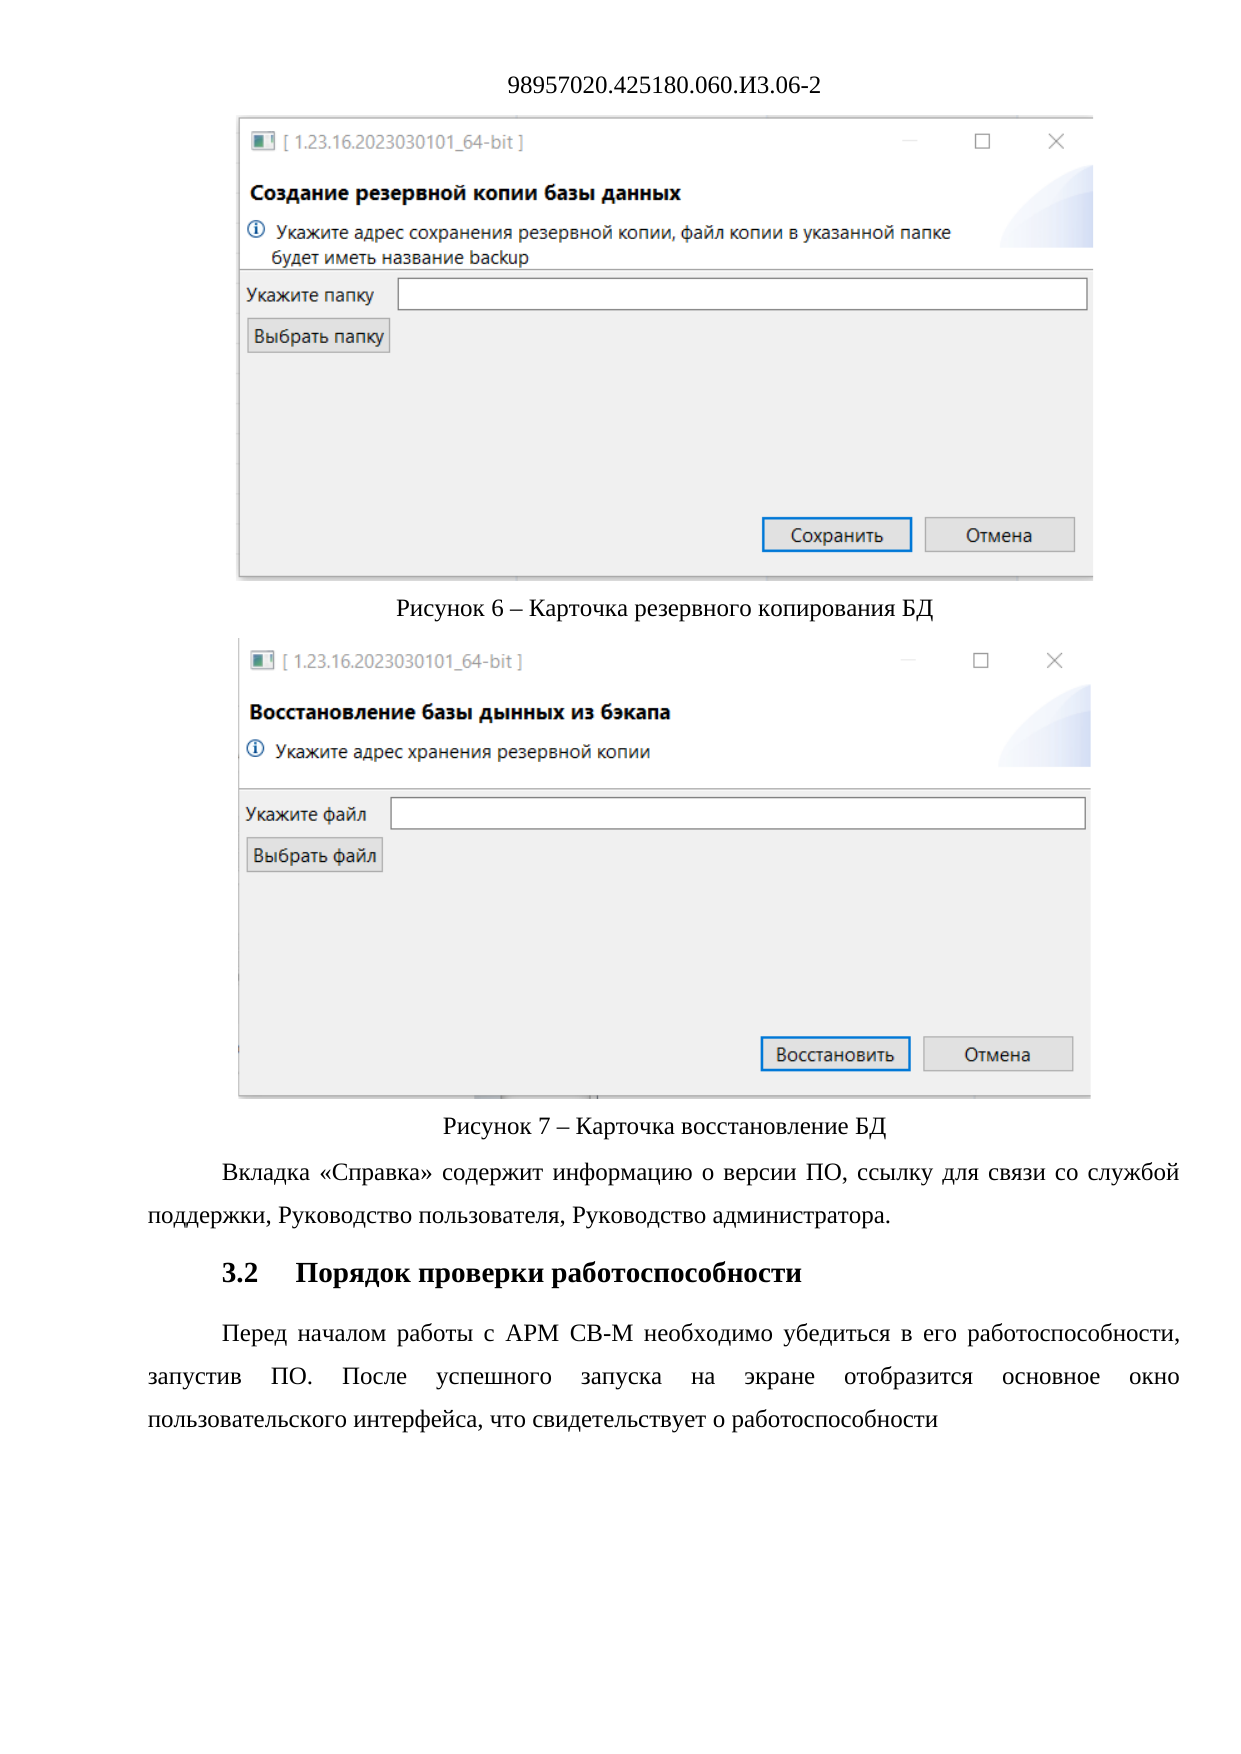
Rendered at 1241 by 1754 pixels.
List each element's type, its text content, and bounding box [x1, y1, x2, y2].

picture [238, 638, 1091, 1099]
text Вкладка «Справка» содержит информацию о версии ПО, ссылку для связи со службой поддержки, Руководство пользователя, Руководство администратора. [148, 1157, 1181, 1228]
text Перед началом работы с АРМ СВ-М необходимо убедиться в его работоспособности, запустив ПО. После успешного запуска на экране отобразится основное окно пользовательского интерфейса, что свидетельствует о работоспособности [148, 1318, 1181, 1433]
text Порядок проверки работоспособности [222, 1255, 1181, 1289]
text Рисунок 7 – Карточка восстановление БД [148, 1111, 1181, 1140]
picture [235, 115, 1094, 581]
text Рисунок 6 – Карточка резервного копирования БД [148, 593, 1181, 622]
